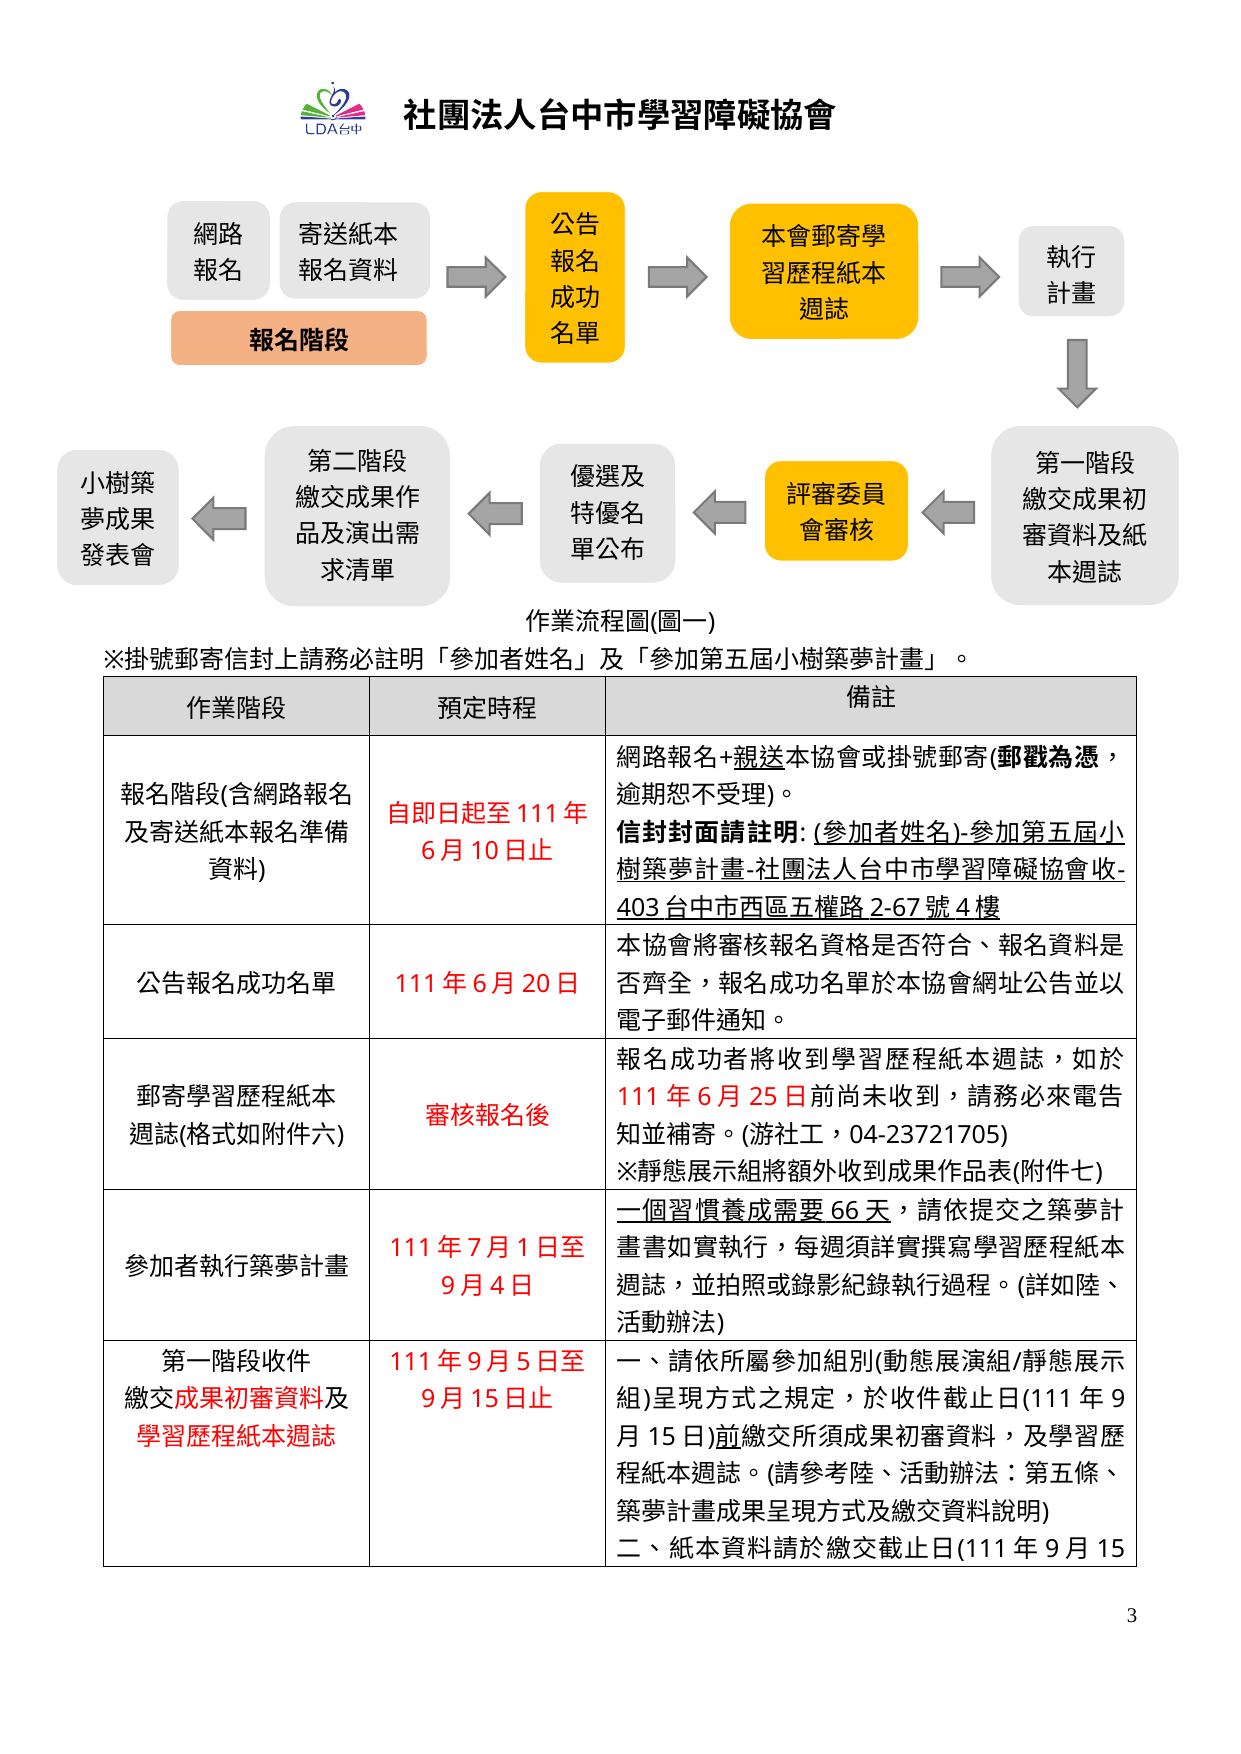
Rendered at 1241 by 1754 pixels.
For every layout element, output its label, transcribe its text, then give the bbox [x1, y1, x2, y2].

table_cell 111年6月20日 [370, 925, 605, 1037]
table_cell 審核報名後 [370, 1039, 605, 1188]
text ※掛號郵寄信封上請務必註明「參加者姓名」及「參加第五屆小樹築夢計畫」。 [103, 639, 1137, 676]
table_header 備註 [606, 677, 1136, 735]
picture [291, 66, 375, 150]
table_cell 郵寄學習歷程紙本 週誌(格式如附件六) [104, 1039, 369, 1188]
table_cell 一個習慣養成需要66天，請依提交之築夢計畫書如實執行，每週須詳實撰寫學習歷程紙本週誌，並拍照或錄影紀錄執行過程。(詳如陸、活動辦法) [606, 1190, 1136, 1339]
table_cell 自即日起至111年 6月10日止 [370, 736, 605, 924]
table_cell 報名成功者將收到學習歷程紙本週誌，如於111年6月25日前尚未收到，請務必來電告知並補寄。(游社工，04-23721705) ※靜態展示組將額外收到成果作品表(附件七) [606, 1039, 1136, 1188]
table_cell 報名階段(含網路報名及寄送紙本報名準備資料) [104, 736, 369, 924]
table_cell 本協會將審核報名資格是否符合、報名資料是否齊全，報名成功名單於本協會網址公告並以電子郵件通知。 [606, 925, 1136, 1037]
table_header 作業階段 [104, 677, 369, 735]
table_cell 111年9月5日至 9月15日止 [370, 1341, 605, 1566]
table_cell 公告報名成功名單 [104, 925, 369, 1037]
table_cell 網路報名+親送本協會或掛號郵寄(郵戳為憑，逾期恕不受理)。 信封封面請註明: (參加者姓名)-參加第五屆小樹築夢計畫-社團法人台中市學習障礙協會收-403台中市西區五權路2-67號4樓 [606, 736, 1136, 924]
table_header 預定時程 [370, 677, 605, 735]
table_cell 111年7月1日至9月4日 [370, 1190, 605, 1339]
table_cell 第一階段收件 繳交成果初審資料及學習歷程紙本週誌 [104, 1341, 369, 1566]
text 作業流程圖(圖一) [103, 601, 1137, 639]
table_cell 參加者執行築夢計畫 [104, 1190, 369, 1339]
